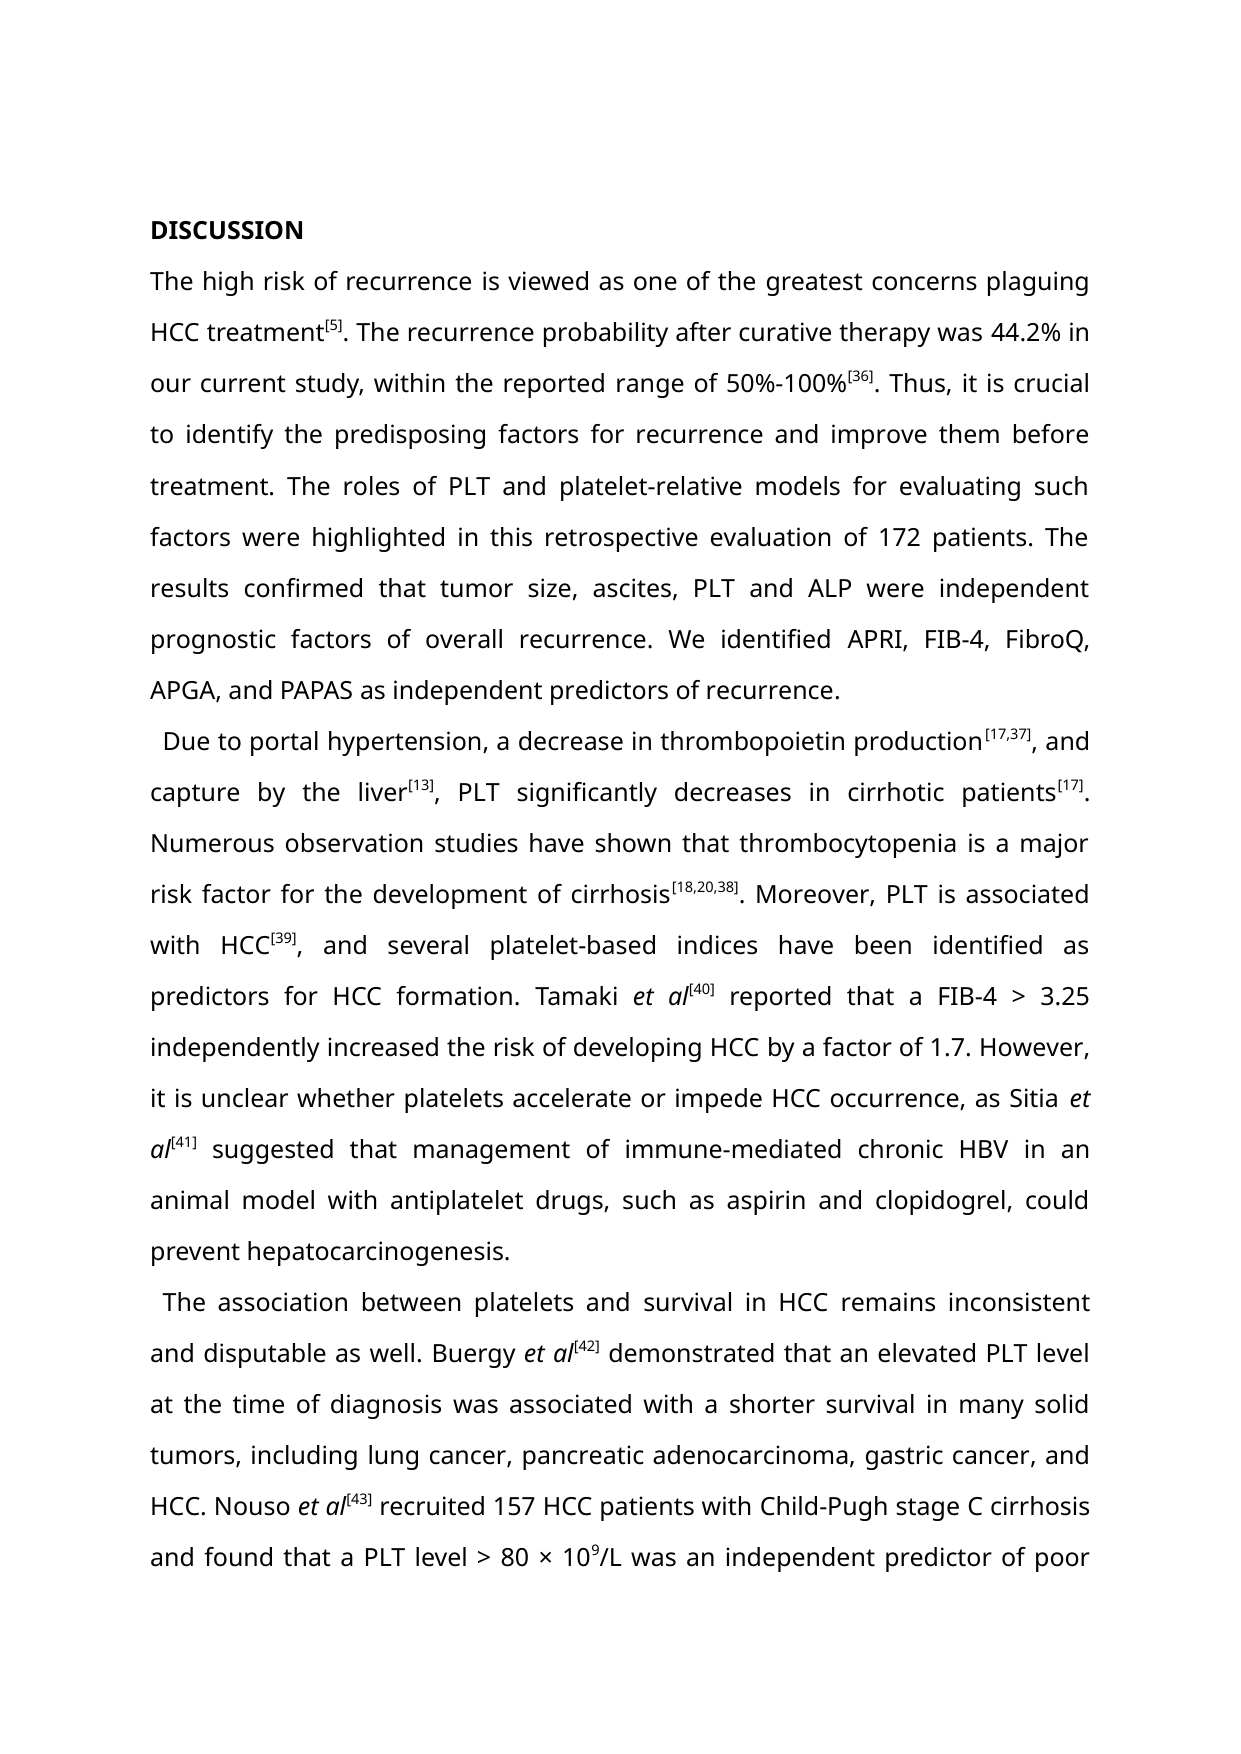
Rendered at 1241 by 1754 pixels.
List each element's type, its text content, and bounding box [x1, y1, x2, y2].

text Due to portal hypertension, a decrease in thrombopoietin production[17,37], and capture by the liver[13], PLT significantly decreases in cirrhotic patients[17]. Numerous observation studies have shown that thrombocytopenia is a major risk factor for the development of cirrhosis[18,20,38]. Moreover, PLT is associated with HCC[39], and several platelet-based indices have been identified as predictors for HCC formation. Tamaki et al[40] reported that a FIB-4 > 3.25 independently increased the risk of developing HCC by a factor of 1.7. However, it is unclear whether platelets accelerate or impede HCC occurrence, as Sitia et al[41] suggested that management of immune-mediated chronic HBV in an animal model with antiplatelet drugs, such as aspirin and clopidogrel, could prevent hepatocarcinogenesis. [150, 723, 1090, 1268]
text DISCUSSION [150, 213, 1090, 247]
text The high risk of recurrence is viewed as one of the greatest concerns plaguing HCC treatment[5]. The recurrence probability after curative therapy was 44.2% in our current study, within the reported range of 50%-100%[36]. Thus, it is crucial to identify the predisposing factors for recurrence and improve them before treatment. The roles of PLT and platelet-relative models for evaluating such factors were highlighted in this retrospective evaluation of 172 patients. The results confirmed that tumor size, ascites, PLT and ALP were independent prognostic factors of overall recurrence. We identified APRI, FIB-4, FibroQ, APGA, and PAPAS as independent predictors of recurrence. [150, 264, 1090, 706]
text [150, 1285, 1090, 1574]
